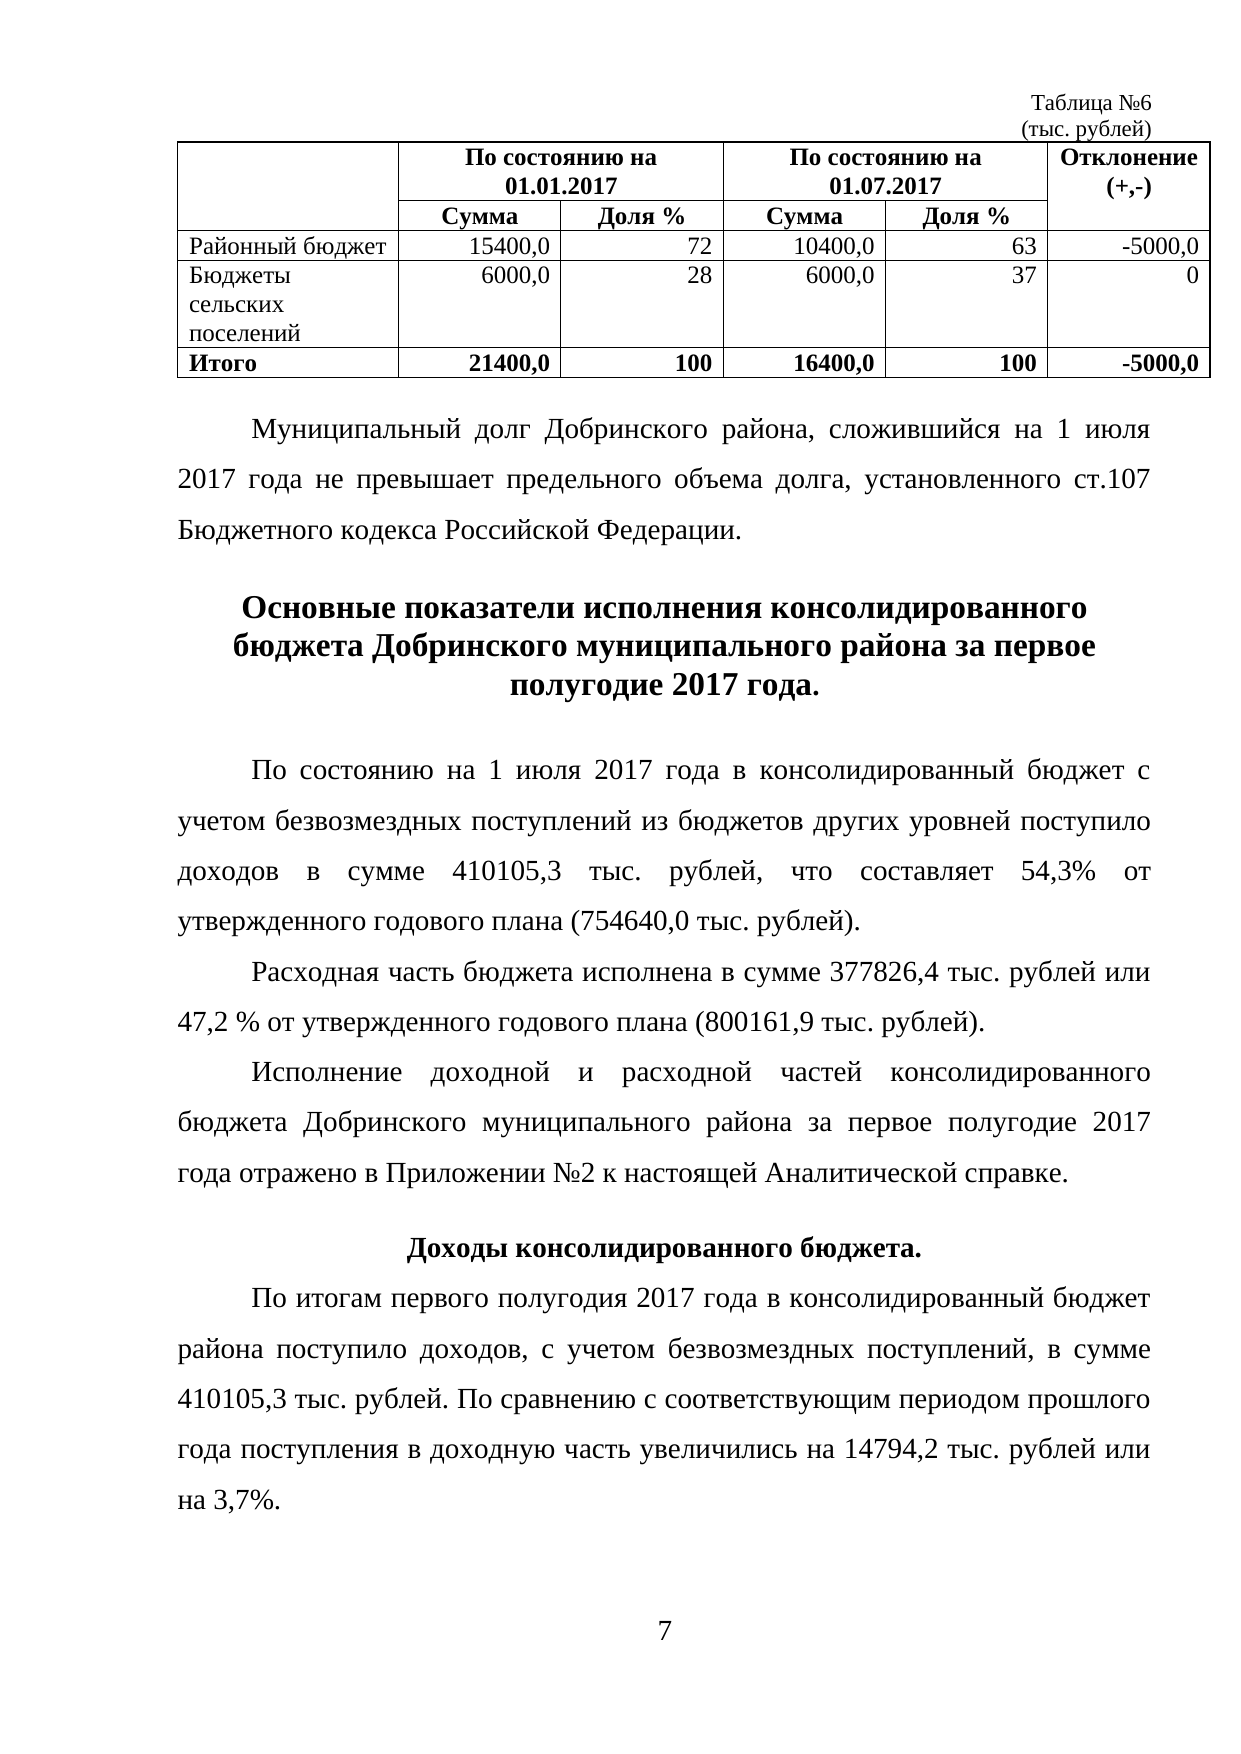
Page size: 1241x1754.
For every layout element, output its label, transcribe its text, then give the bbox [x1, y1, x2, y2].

text Основные показатели исполнения консолидированного бюджета Добринского муниципального района за первое полугодие 2017 года. [177, 587, 1152, 702]
table_cell Доля % [886, 201, 1047, 230]
table_cell 63 [886, 231, 1047, 259]
table_header По состоянию на 01.07.2017 [724, 143, 1047, 200]
table_cell Сумма [724, 201, 885, 230]
text Расходная часть бюджета исполнена в сумме 377826,4 тыс. рублей или 47,2 % от утвержденного годового плана (800161,9 тыс. рублей). [177, 954, 1152, 1037]
table_cell 6000,0 [399, 261, 560, 347]
table_cell 15400,0 [399, 231, 560, 259]
table_cell Районный бюджет [178, 231, 398, 259]
table_cell 100 [886, 348, 1047, 377]
table_cell 16400,0 [724, 348, 885, 377]
text (тыс. рублей) [177, 115, 1152, 141]
text По состоянию на 1 июля 2017 года в консолидированный бюджет с учетом безвозмездных поступлений из бюджетов других уровней поступило доходов в сумме 410105,3 тыс. рублей, что составляет 54,3% от утвержденного годового плана (754640,0 тыс. рублей). [177, 752, 1152, 937]
table_cell -5000,0 [1048, 231, 1209, 259]
table_cell 100 [561, 348, 723, 377]
table_cell 28 [561, 261, 723, 347]
table_cell 72 [561, 231, 723, 259]
table_cell 6000,0 [724, 261, 885, 347]
table_header По состоянию на 01.01.2017 [399, 143, 723, 200]
table_header [178, 143, 398, 230]
text По итогам первого полугодия 2017 года в консолидированный бюджет района поступило доходов, с учетом безвозмездных поступлений, в сумме 410105,3 тыс. рублей. По сравнению с соответствующим периодом прошлого года поступления в доходную часть увеличились на 14794,2 тыс. рублей или на 3,7%. [177, 1281, 1152, 1515]
text Муниципальный долг Добринского района, сложившийся на 1 июля 2017 года не превышает предельного объема долга, установленного ст.107 Бюджетного кодекса Российской Федерации. [177, 411, 1152, 545]
table_cell 0 [1048, 261, 1209, 347]
table_cell -5000,0 [1048, 348, 1209, 377]
table_cell 10400,0 [724, 231, 885, 259]
table_header Отклонение (+,-) [1048, 143, 1209, 230]
table_cell Доля % [561, 201, 723, 230]
text Доходы консолидированного бюджета. [177, 1230, 1152, 1264]
table_cell Бюджеты сельских поселений [178, 261, 398, 347]
text Исполнение доходной и расходной частей консолидированного бюджета Добринского муниципального района за первое полугодие 2017 года отражено в Приложении №2 к настоящей Аналитической справке. [177, 1054, 1152, 1188]
table_cell Сумма [399, 201, 560, 230]
table_cell Итого [178, 348, 398, 377]
table_cell 37 [886, 261, 1047, 347]
text Таблица №6 [177, 89, 1152, 115]
table_cell 21400,0 [399, 348, 560, 377]
